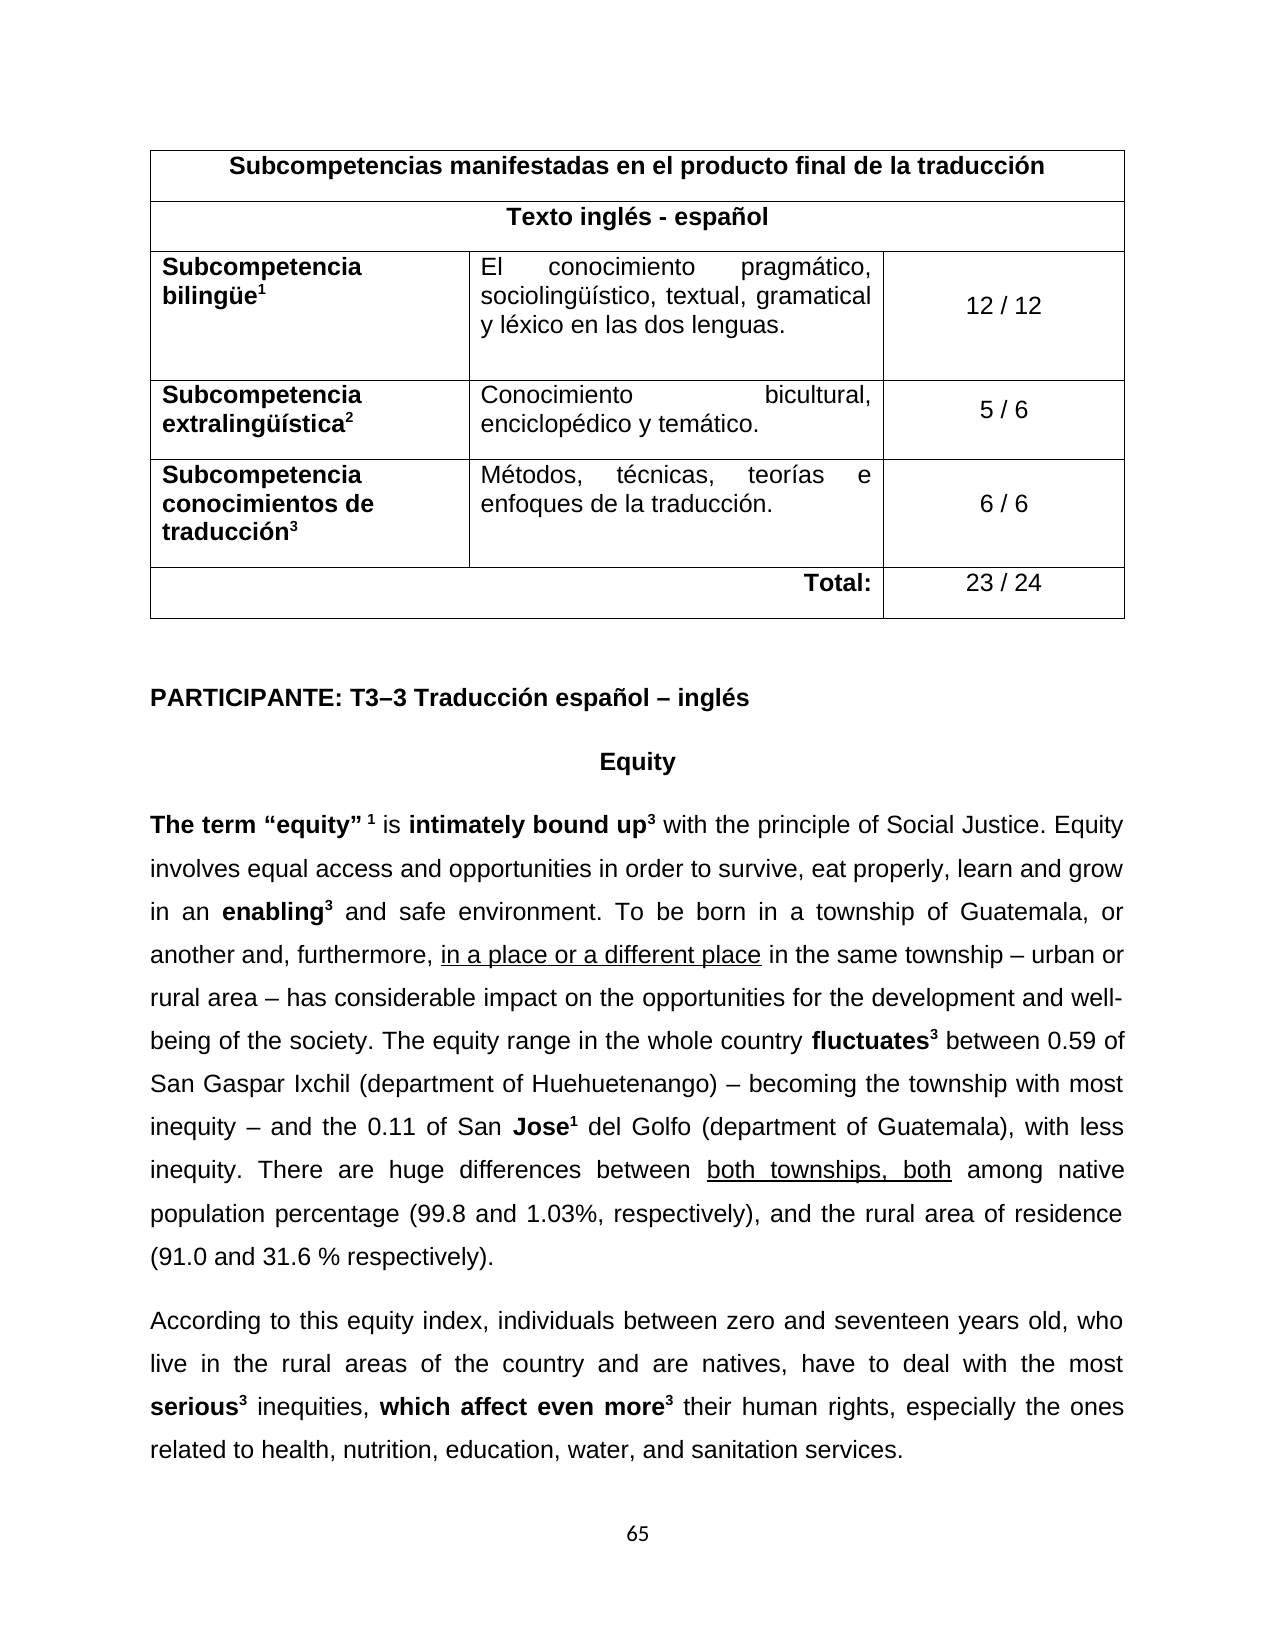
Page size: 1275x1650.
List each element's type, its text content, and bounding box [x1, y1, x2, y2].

table_cell Subcompetencia bilingüe1 [151, 252, 469, 379]
table_cell Subcompetencia extralingüística2 [151, 381, 469, 459]
table_cell Conocimiento bicultural, enciclopédico y temático. [470, 381, 883, 459]
text Equity [150, 747, 1125, 775]
text According to this equity index, individuals between zero and seventeen years old, who live in the rural areas of the country and are natives, have to deal with the most serious3 inequities, which affect even more3 their human rights, especially the ones related to health, nutrition, education, water, and sanitation services. [150, 1306, 1125, 1464]
table_cell Texto inglés - español [151, 202, 1124, 251]
table_cell 6 / 6 [884, 460, 1124, 567]
table_cell 12 / 12 [884, 252, 1124, 379]
table_cell El conocimiento pragmático, sociolingüístico, textual, gramatical y léxico en las dos lenguas. [470, 252, 883, 379]
table_cell 5 / 6 [884, 381, 1124, 459]
table_cell Total: [151, 568, 883, 618]
table_cell 23 / 24 [884, 568, 1124, 618]
table_header Subcompetencias manifestadas en el producto final de la traducción [151, 151, 1124, 201]
table_cell Métodos, técnicas, teorías e enfoques de la traducción. [470, 460, 883, 567]
text The term “equity” 1 is intimately bound up3 with the principle of Social Justice. Equity involves equal access and opportunities in order to survive, eat properly, learn and grow in an enabling3 and safe environment. To be born in a township of Guatemala, or another and, furthermore, in a place or a different place in the same township – urban or rural area – has considerable impact on the opportunities for the development and well-being of the society. The equity range in the whole country fluctuates3 between 0.59 of San Gaspar Ixchil (department of Huehuetenango) – becoming the township with most inequity – and the 0.11 of San Jose1 del Golfo (department of Guatemala), with less inequity. There are huge differences between both townships, both among native population percentage (99.8 and 1.03%, respectively), and the rural area of residence (91.0 and 31.6 % respectively). [150, 811, 1125, 1271]
table_cell Subcompetencia conocimientos de traducción3 [151, 460, 469, 567]
text PARTICIPANTE: T3–3 Traducción español – inglés [150, 683, 1125, 711]
